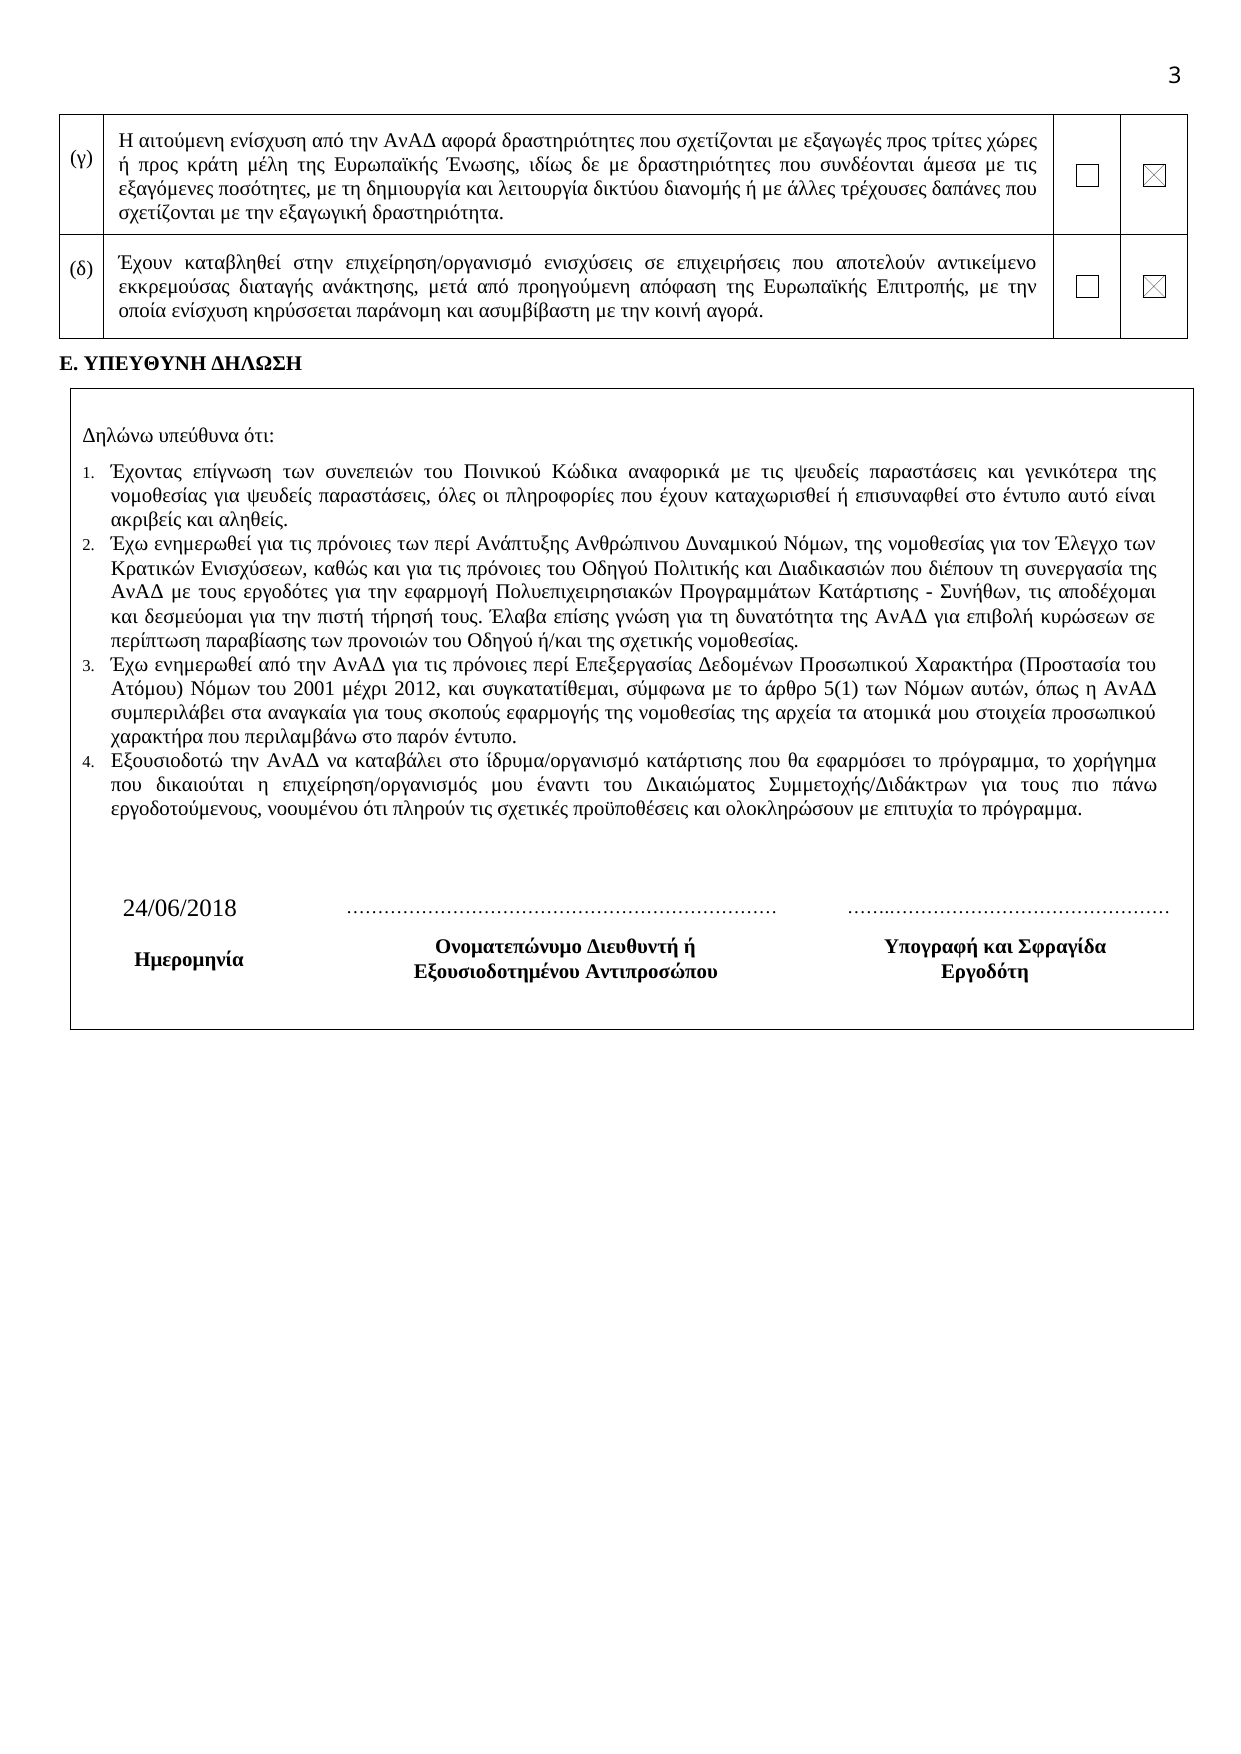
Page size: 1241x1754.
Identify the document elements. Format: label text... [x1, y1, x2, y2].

table_cell (δ) [60, 235, 103, 337]
table_cell …….……………………………………… [824, 820, 1193, 934]
table_cell [104, 115, 118, 234]
table_cell Υπογραφή και Σφραγίδα Εργοδότη [824, 935, 1193, 1028]
table_cell [1054, 235, 1120, 337]
table_cell [1038, 235, 1053, 337]
table_cell [1121, 235, 1187, 337]
table_cell [1121, 115, 1187, 234]
subtitle Ε. ΥΠΕΥΘΥΝΗ ΔΗΛΩΣΗ [59, 351, 1181, 375]
table_cell 24/06/2018 [71, 820, 307, 934]
table_cell Έχουν καταβληθεί στην επιχείρηση/οργανισμό ενισχύσεις σε επιχειρήσεις που αποτελούν αντικείμενο εκκρεμούσας διαταγής ανάκτησης, μετά από προηγούμενη απόφαση της Ευρωπαϊκής Επιτροπής, με την οποία ενίσχυση κηρύσσεται παράνομη και ασυμβίβαστη με την κοινή αγορά. [118, 235, 1038, 337]
table_cell (γ) [60, 115, 103, 234]
table_header Δηλώνω υπεύθυνα ότι: Έχοντας επίγνωση των συνεπειών του Ποινικού Κώδικα αναφορικά με τις ψευδείς παραστάσεις και γενικότερα της νομοθεσίας για ψευδείς παραστάσεις, όλες οι πληροφορίες που έχουν καταχωρισθεί ή επισυναφθεί στο έντυπο αυτό είναι ακριβείς και αληθείς. Έχω ενημερωθεί για τις πρόνοιες των περί Ανάπτυξης Ανθρώπινου Δυναμικού Νόμων, της νομοθεσίας για τον Έλεγχο των Κρατικών Ενισχύσεων, καθώς και για τις πρόνοιες του Οδηγού Πολιτικής και Διαδικασιών που διέπουν τη συνεργασία της ΑνΑΔ με τους εργοδότες για την εφαρμογή Πολυεπιχειρησιακών Προγραμμάτων Κατάρτισης - Συνήθων, τις αποδέχομαι και δεσμεύομαι για την πιστή τήρησή τους. Έλαβα επίσης γνώση για τη δυνατότητα της ΑνΑΔ για επιβολή κυρώσεων σε περίπτωση παραβίασης των προνοιών του Οδηγού ή/και της σχετικής νομοθεσίας. Έχω ενημερωθεί από την ΑνΑΔ για τις πρόνοιες περί Επεξεργασίας Δεδομένων Προσωπικού Χαρακτήρα (Προστασία του Ατόμου) Νόμων του 2001 μέχρι 2012, και συγκατατίθεμαι, σύμφωνα με το άρθρο 5(1) των Νόμων αυτών, όπως η ΑνΑΔ συμπεριλάβει στα αναγκαία για τους σκοπούς εφαρμογής της νομοθεσίας της αρχεία τα ατομικά μου στοιχεία προσωπικού χαρακτήρα που περιλαμβάνω στο παρόν έντυπο. Εξουσιοδοτώ την ΑνΑΔ να καταβάλει στο ίδρυμα/οργανισμό κατάρτισης που θα εφαρμόσει το πρόγραμμα, το χορήγημα που δικαιούται η επιχείρηση/οργανισμός μου έναντι του Δικαιώματος Συμμετοχής/Διδάκτρων για τους πιο πάνω εργοδοτούμενους, νοουμένου ότι πληρούν τις σχετικές προϋποθέσεις και ολοκληρώσουν με επιτυχία το πρόγραμμα. [71, 389, 1193, 820]
table_cell [1038, 115, 1053, 234]
table_cell Ονοματεπώνυμο Διευθυντή ή Εξουσιοδοτημένου Αντιπροσώπου [307, 935, 824, 1028]
table_cell …………………………………………………………… [307, 820, 824, 934]
table_cell Η αιτούμενη ενίσχυση από την ΑνΑΔ αφορά δραστηριότητες που σχετίζονται με εξαγωγές προς τρίτες χώρες ή προς κράτη μέλη της Ευρωπαϊκής Ένωσης, ιδίως δε με δραστηριότητες που συνδέονται άμεσα με τις εξαγόμενες ποσότητες, με τη δημιουργία και λειτουργία δικτύου διανομής ή με άλλες τρέχουσες δαπάνες που σχετίζονται με την εξαγωγική δραστηριότητα. [118, 115, 1038, 234]
table_cell [1054, 115, 1120, 234]
table_cell [104, 235, 118, 337]
table_cell Ημερομηνία [71, 935, 307, 1028]
